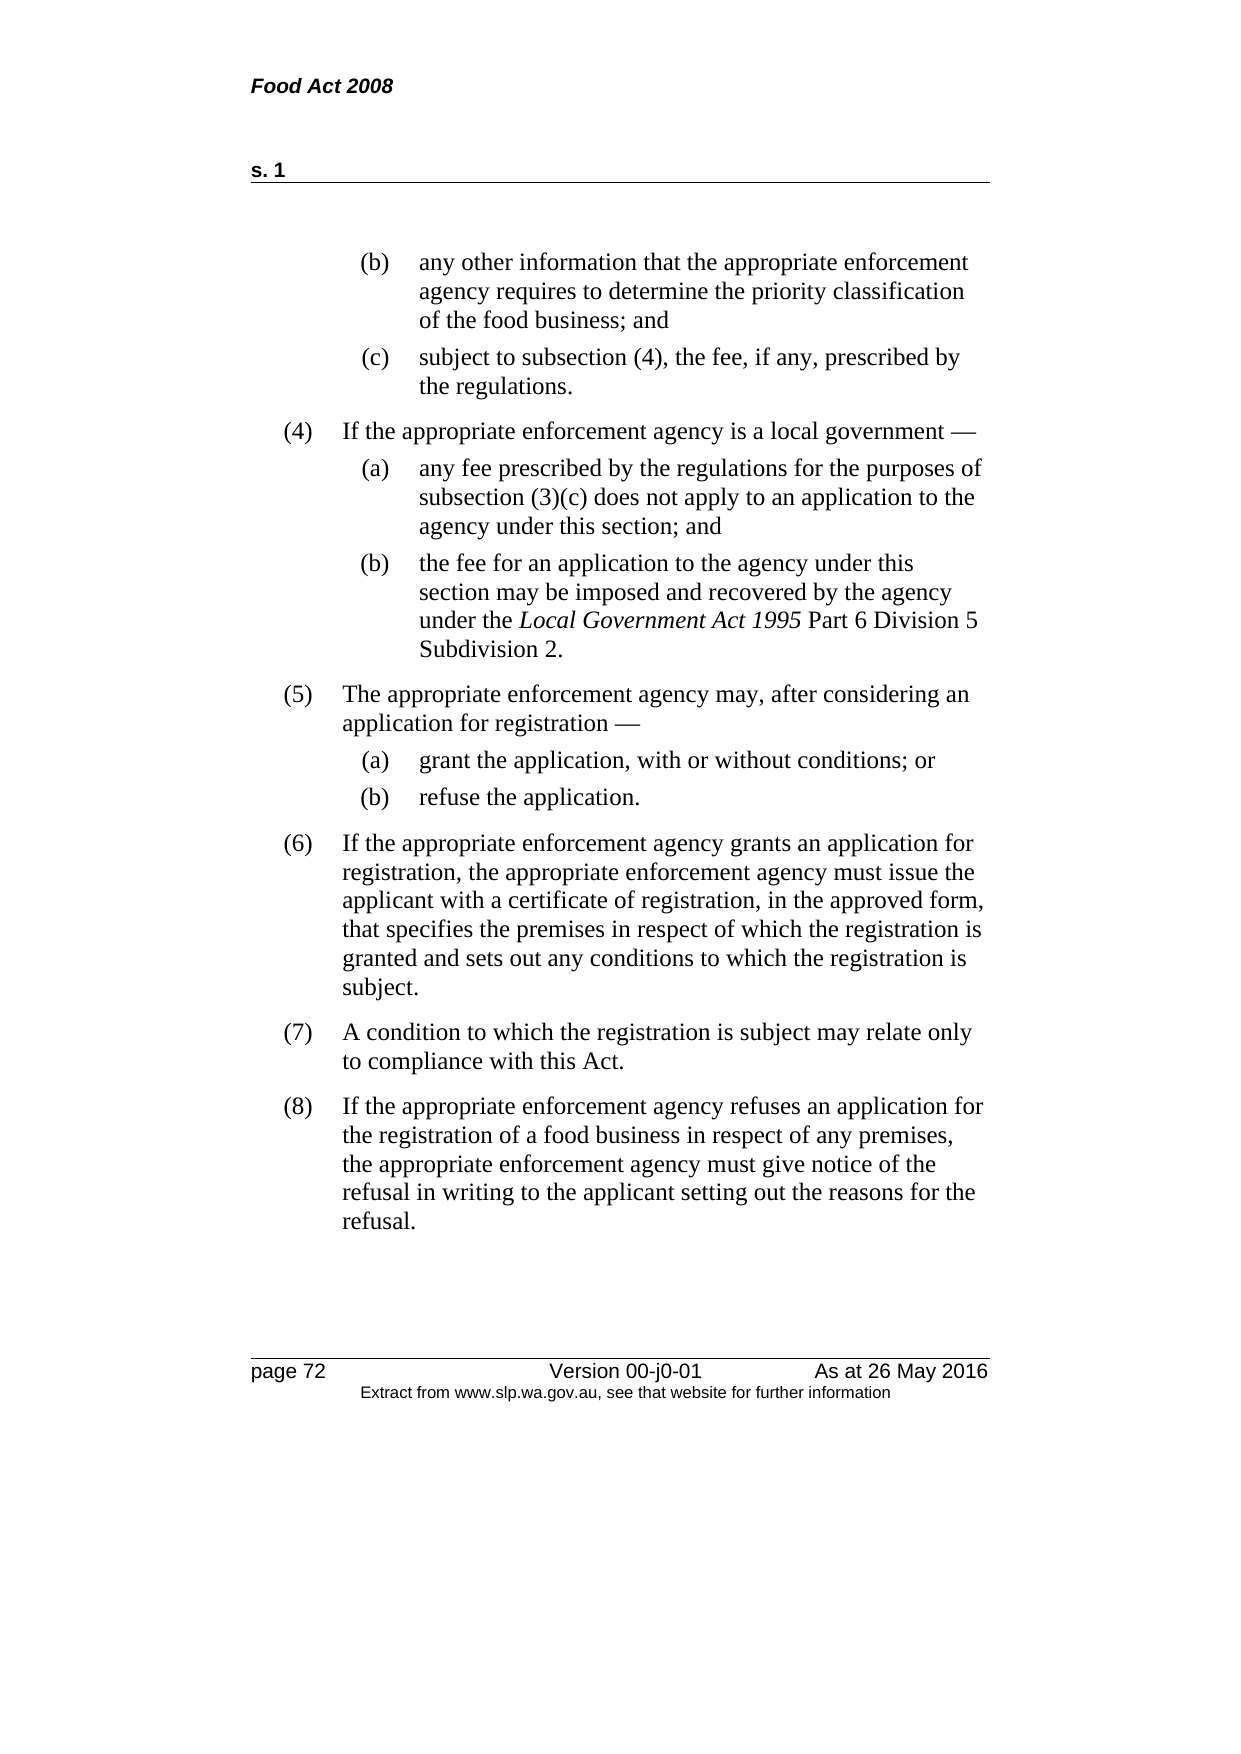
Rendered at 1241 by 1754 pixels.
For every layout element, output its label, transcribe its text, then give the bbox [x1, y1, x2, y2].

text (4) If the appropriate enforcement agency is a local government — [251, 416, 990, 445]
text (7) A condition to which the registration is subject may relate only to compliance with this Act. [251, 1017, 990, 1074]
text (6) If the appropriate enforcement agency grants an application for registration, the appropriate enforcement agency must issue the applicant with a certificate of registration, in the approved form, that specifies the premises in respect of which the registration is granted and sets out any conditions to which the registration is subject. [251, 828, 990, 1000]
text (c) subject to subsection (4), the fee, if any, prescribed by the regulations. [251, 342, 990, 399]
text (5) The appropriate enforcement agency may, after considering an application for registration — [251, 679, 990, 737]
text (8) If the appropriate enforcement agency refuses an application for the registration of a food business in respect of any premises, the appropriate enforcement agency must give notice of the refusal in writing to the applicant setting out the reasons for the refusal. [251, 1091, 990, 1235]
text (b) the fee for an application to the agency under this section may be imposed and recovered by the agency under the Local Government Act 1995 Part 6 Division 5 Subdivision 2. [251, 548, 990, 663]
text (a) grant the application, with or without conditions; or [251, 745, 990, 774]
text (b) refuse the application. [251, 782, 990, 811]
text (b) any other information that the appropriate enforcement agency requires to determine the priority classification of the food business; and [251, 247, 990, 334]
text (a) any fee prescribed by the regulations for the purposes of subsection (3)(c) does not apply to an application to the agency under this section; and [251, 453, 990, 539]
